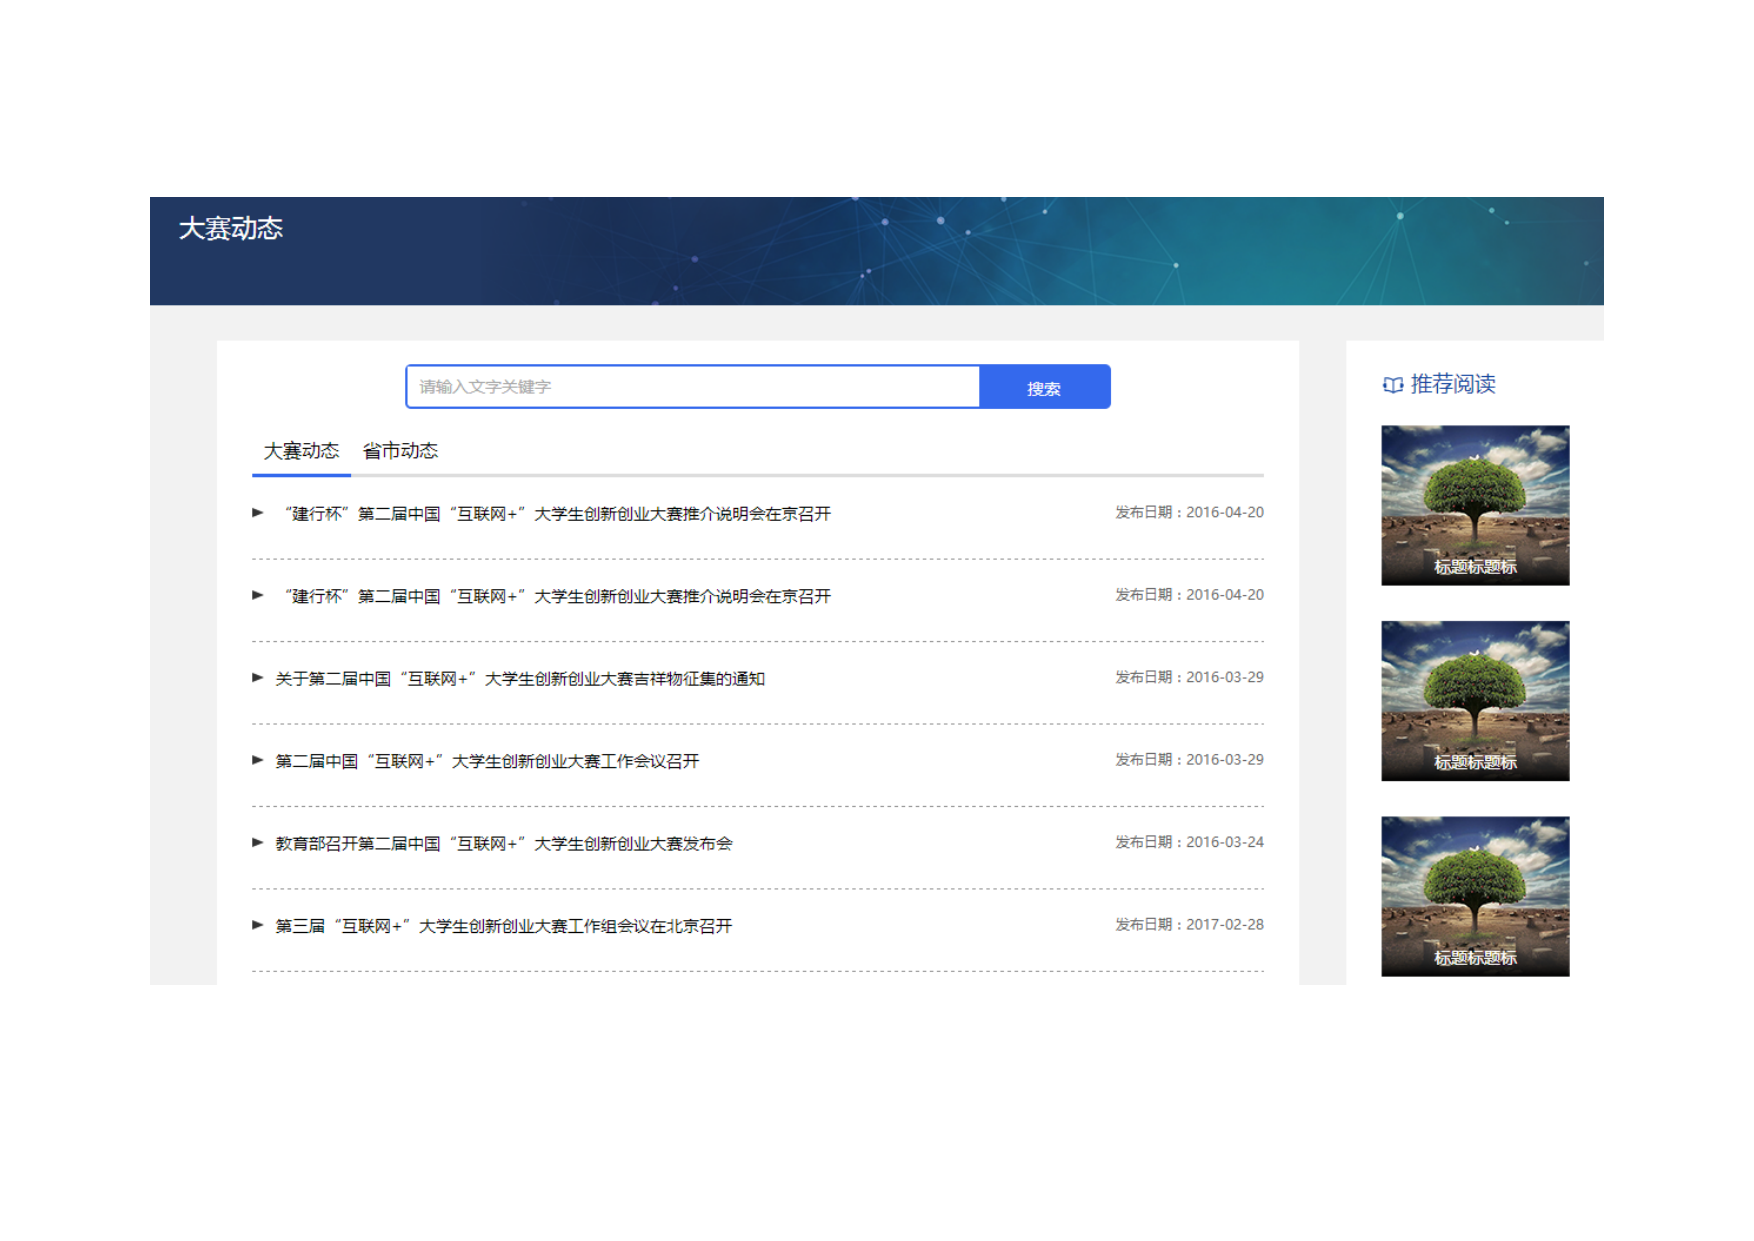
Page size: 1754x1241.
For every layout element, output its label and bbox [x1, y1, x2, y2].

picture [150, 197, 1604, 985]
